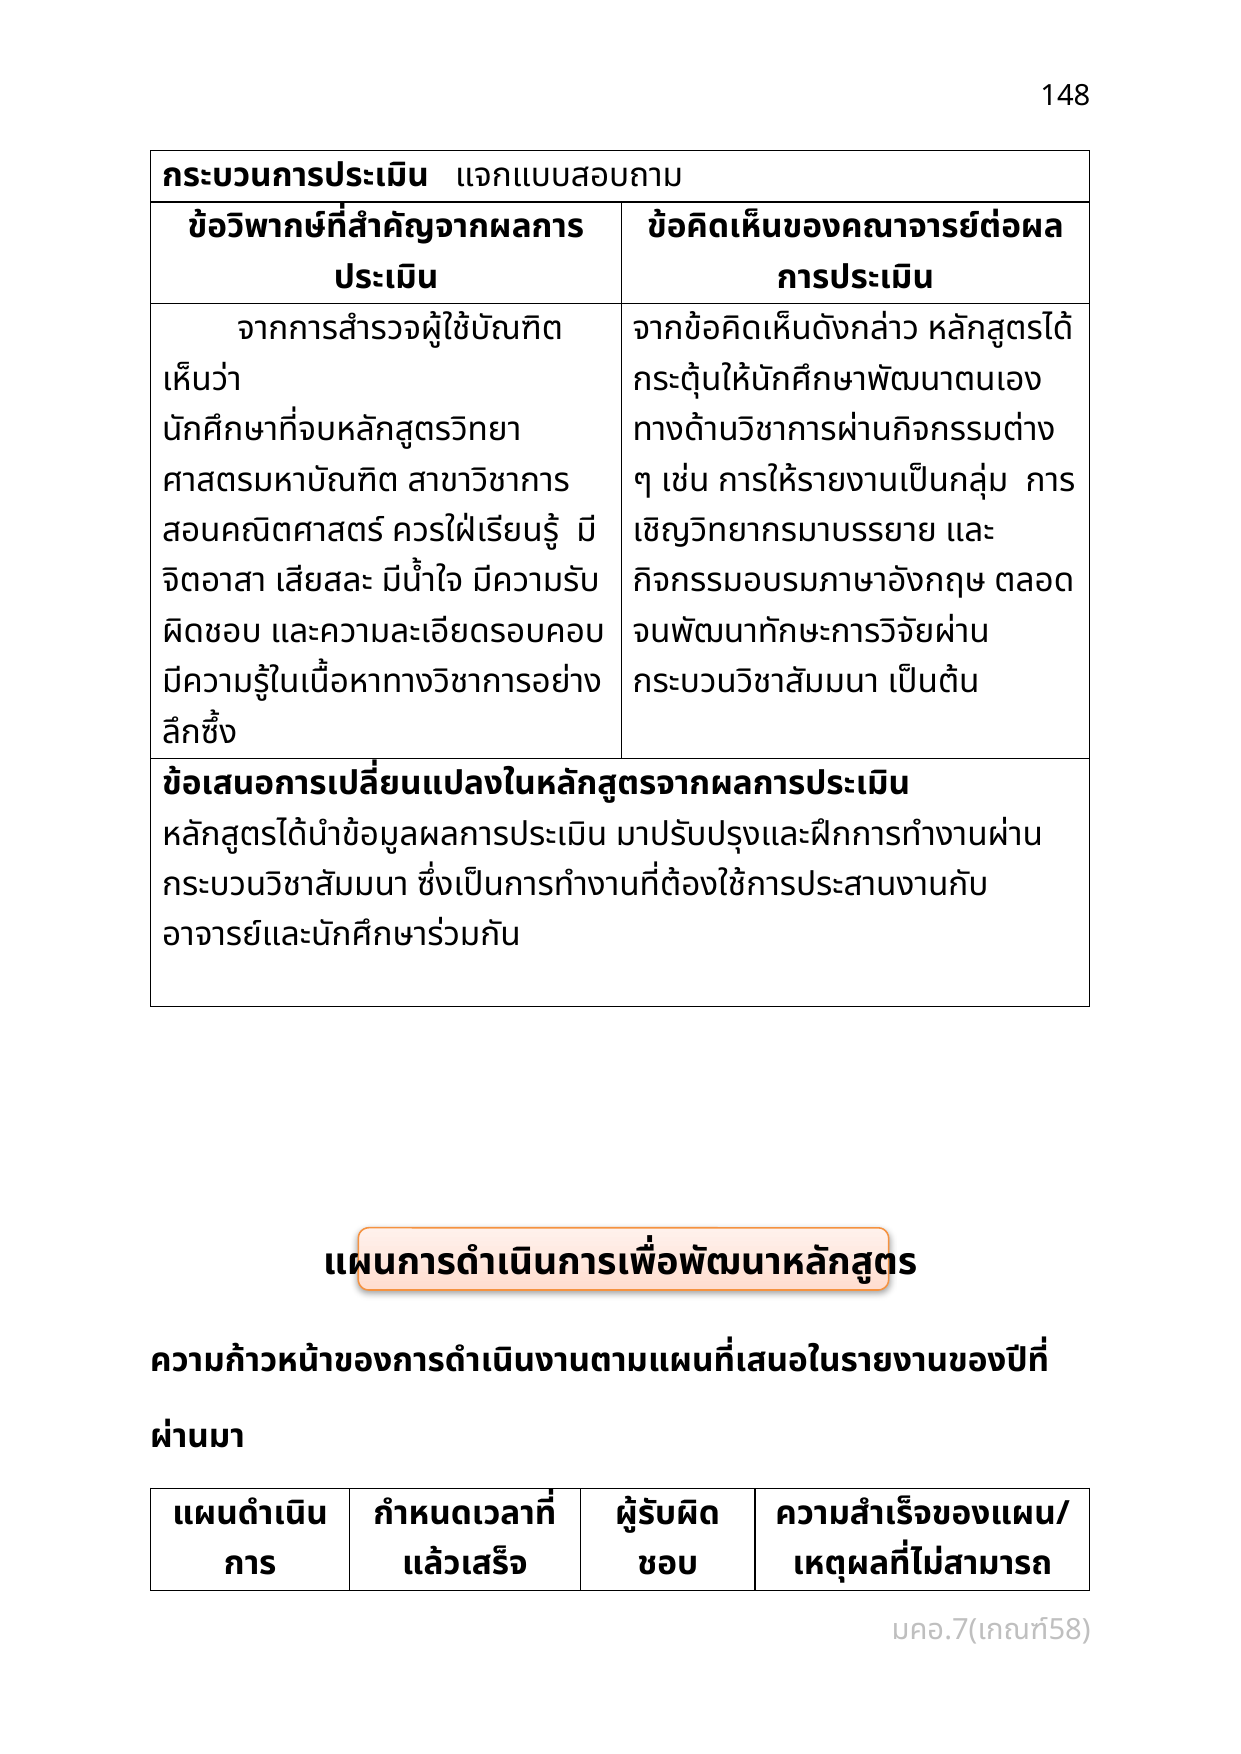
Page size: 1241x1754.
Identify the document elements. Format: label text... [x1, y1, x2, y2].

table_cell จากการสำรวจผู้ใช้บัณฑิตเห็นว่า นักศึกษาที่จบหลักสูตรวิทยาศาสตรมหาบัณฑิต สาขาวิชาการสอนคณิตศาสตร์ ควรใฝ่เรียนรู้ มีจิตอาสา เสียสละ มีน้ำใจ มีความรับผิดชอบ และความละเอียดรอบคอบ มีความรู้ในเนื้อหาทางวิชาการอย่างลึกซึ้ง [151, 304, 621, 758]
text แผนการดำเนินการเพื่อพัฒนาหลักสูตร [150, 1234, 1090, 1291]
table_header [350, 1489, 580, 1590]
table_cell จากข้อคิดเห็นดังกล่าว หลักสูตรได้กระตุ้นให้นักศึกษาพัฒนาตนเอง ทางด้านวิชาการผ่านกิจกรรมต่าง ๆ เช่น การให้รายงานเป็นกลุ่ม การเชิญวิทยากรมาบรรยาย และกิจกรรมอบรมภาษาอังกฤษ ตลอดจนพัฒนาทักษะการวิจัยผ่านกระบวนวิชาสัมมนา เป็นต้น [622, 304, 1089, 758]
text ความก้าวหน้าของการดำเนินงานตามแผนที่เสนอในรายงานของปีที่ผ่านมา [150, 1336, 1090, 1462]
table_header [756, 1489, 1089, 1590]
table_cell ข้อคิดเห็นของคณาจารย์ต่อผลการประเมิน [622, 203, 1089, 303]
table_header แผนดำเนินการ [151, 1489, 349, 1590]
table_cell ข้อวิพากษ์ที่สำคัญจากผลการประเมิน [151, 203, 621, 303]
table_header กระบวนการประเมิน แจกแบบสอบถาม [151, 151, 1089, 201]
table_cell ข้อเสนอการเปลี่ยนแปลงในหลักสูตรจากผลการประเมิน หลักสูตรได้นำข้อมูลผลการประเมิน มาปรับปรุงและฝึกการทำงานผ่านกระบวนวิชาสัมมนา ซึ่งเป็นการทำงานที่ต้องใช้การประสานงานกับอาจารย์และนักศึกษาร่วมกัน [151, 759, 1089, 1006]
table_header ผู้รับผิดชอบ [581, 1489, 754, 1590]
